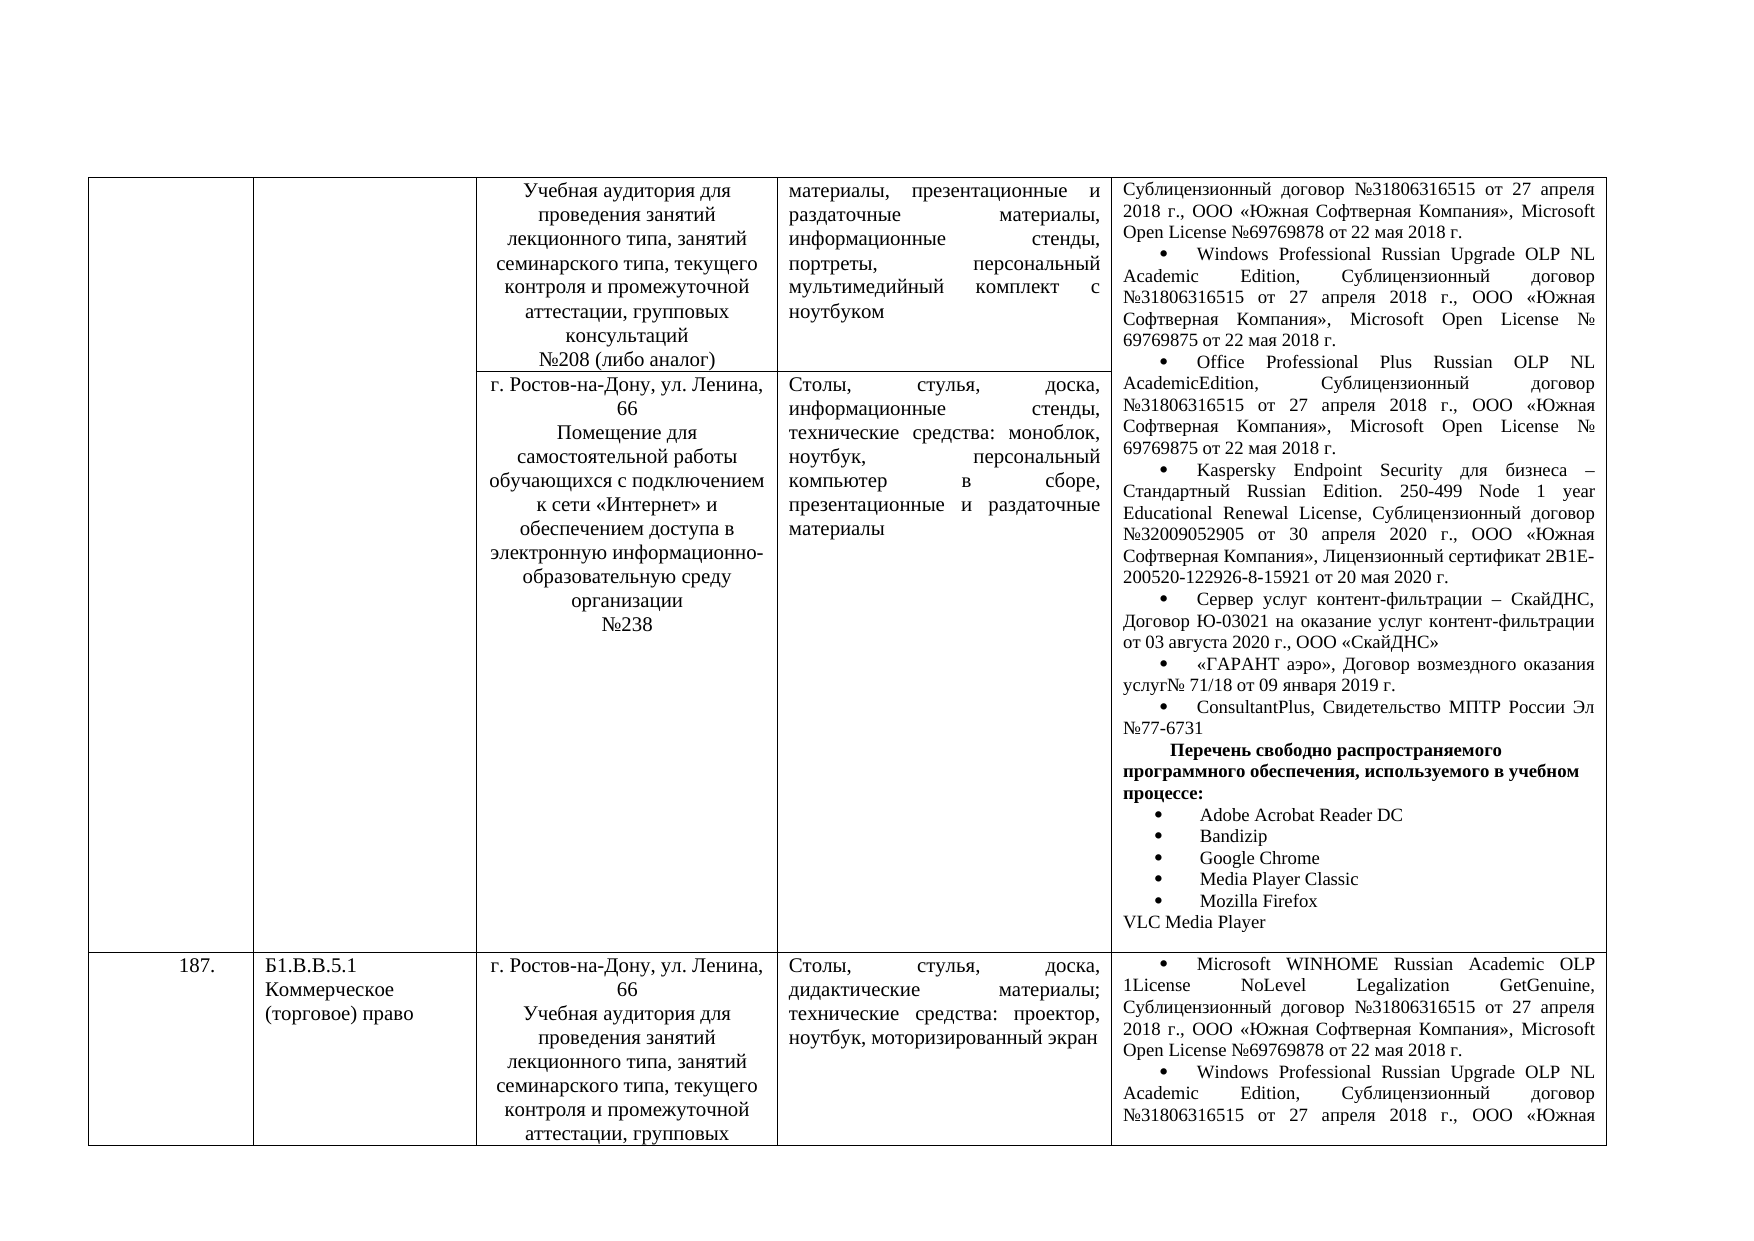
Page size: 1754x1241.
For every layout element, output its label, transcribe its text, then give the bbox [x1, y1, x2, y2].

table_cell [89, 178, 253, 952]
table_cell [778, 178, 1111, 371]
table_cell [254, 953, 476, 1145]
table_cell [477, 953, 777, 1145]
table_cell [254, 178, 476, 952]
table_cell [89, 953, 253, 1145]
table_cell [778, 953, 1111, 1145]
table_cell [477, 178, 777, 371]
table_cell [1112, 953, 1606, 1145]
